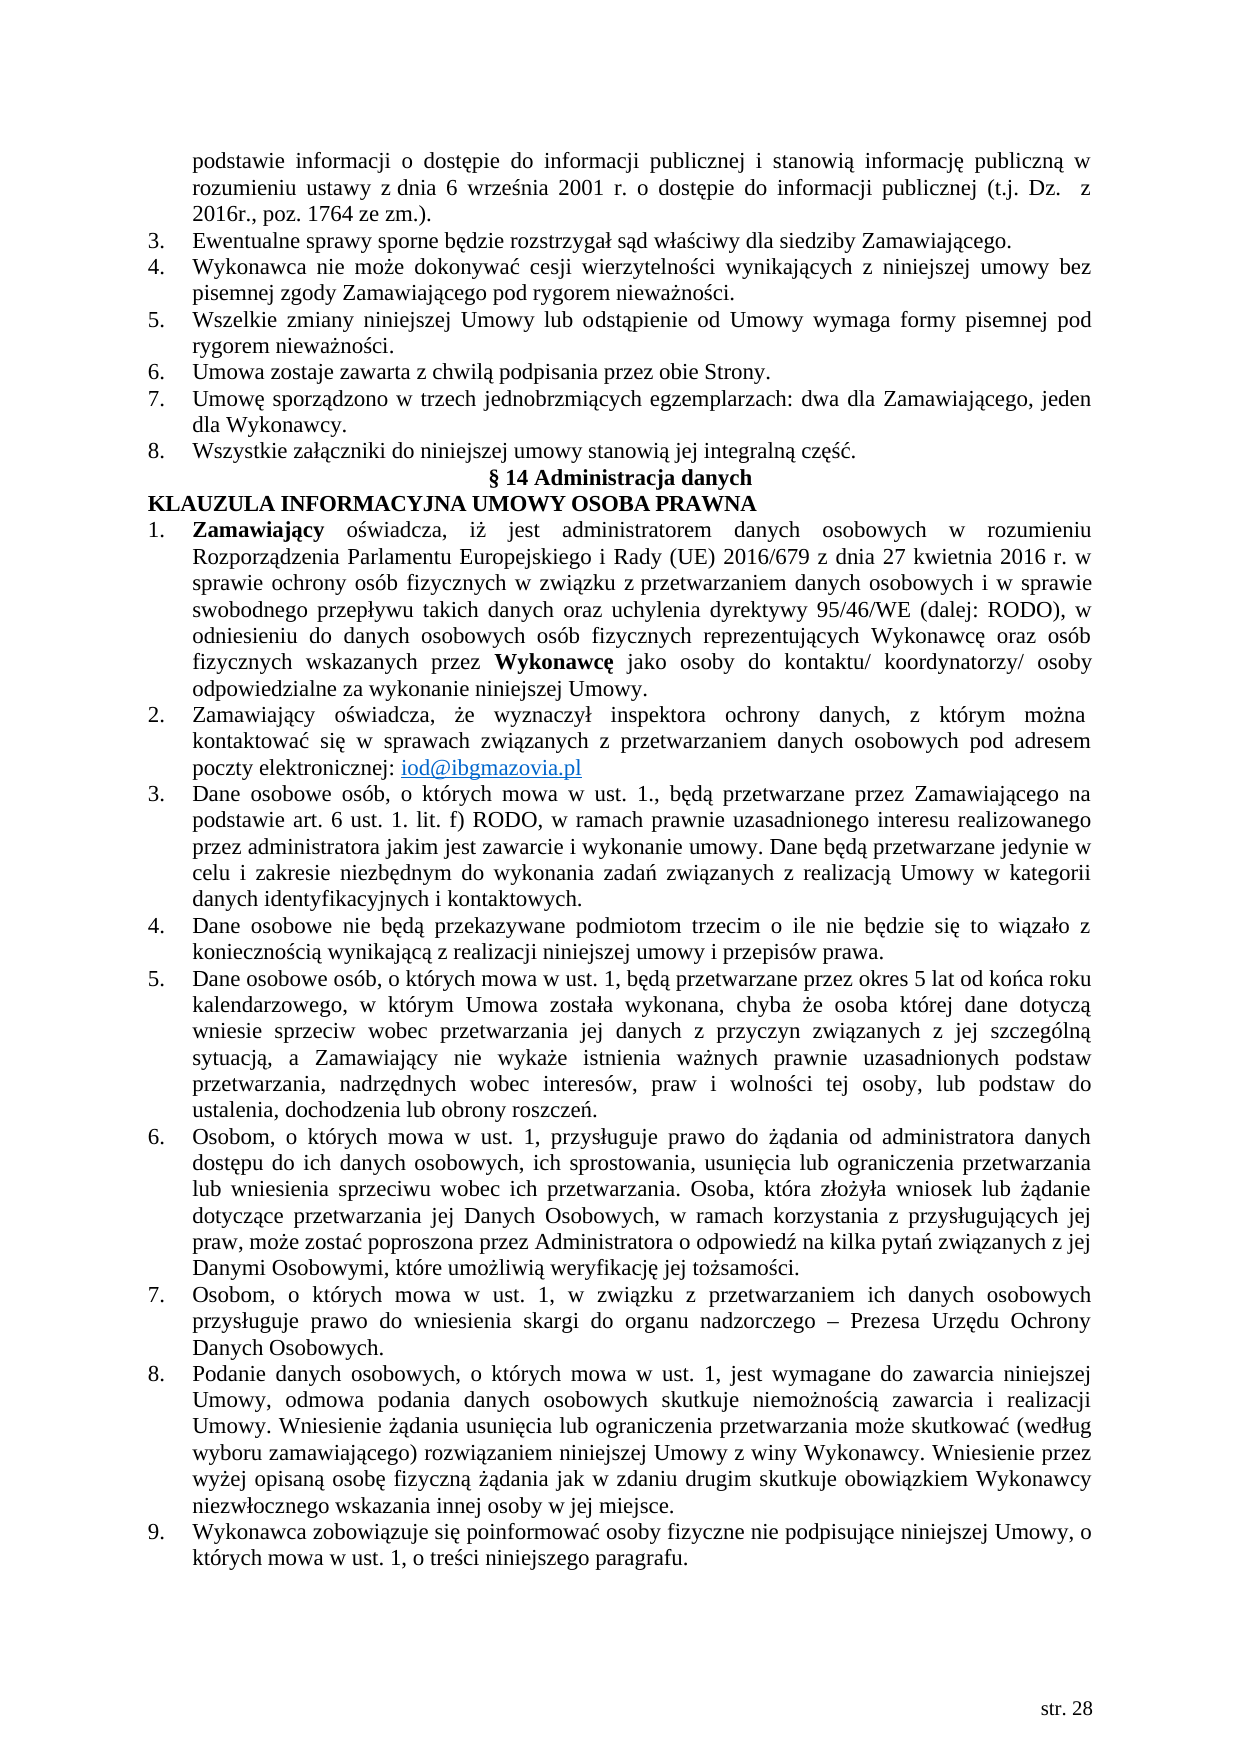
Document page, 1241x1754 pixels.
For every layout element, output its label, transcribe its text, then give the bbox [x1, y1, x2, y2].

list Zamawiający oświadcza, że wyznaczył inspektora ochrony danych, z którym można kontaktować się w sprawach związanych z przetwarzaniem danych osobowych pod adresem poczty elektronicznej: iod@ibgmazovia.pl [148, 701, 1093, 780]
list Dane osobowe nie będą przekazywane podmiotom trzecim o ile nie będzie się to wiązało z koniecznością wynikającą z realizacji niniejszej umowy i przepisów prawa. [148, 912, 1093, 964]
list Wykonawca nie może dokonywać cesji wierzytelności wynikających z niniejszej umowy bez pisemnej zgody Zamawiającego pod rygorem nieważności. [148, 253, 1093, 306]
list Wszelkie zmiany niniejszej Umowy lub odstąpienie od Umowy wymaga formy pisemnej pod rygorem nieważności. [148, 306, 1093, 358]
list Zamawiający oświadcza, iż jest administratorem danych osobowych w rozumieniu Rozporządzenia Parlamentu Europejskiego i Rady (UE) 2016/679 z dnia 27 kwietnia 2016 r. w sprawie ochrony osób fizycznych w związku z przetwarzaniem danych osobowych i w sprawie swobodnego przepływu takich danych oraz uchylenia dyrektywy 95/46/WE (dalej: RODO), w odniesieniu do danych osobowych osób fizycznych reprezentujących Wykonawcę oraz osób fizycznych wskazanych przez Wykonawcę jako osoby do kontaktu/ koordynatorzy/ osoby odpowiedzialne za wykonanie niniejszej Umowy. [148, 517, 1093, 701]
text KLAUZULA INFORMACYJNA UMOWY OSOBA PRAWNA [148, 490, 1093, 517]
text § 14 Administracja danych [148, 464, 1093, 490]
list Wykonawca zobowiązuje się poinformować osoby fizyczne nie podpisujące niniejszej Umowy, o których mowa w ust. 1, o treści niniejszego paragrafu. [148, 1518, 1093, 1571]
list Osobom, o których mowa w ust. 1, przysługuje prawo do żądania od administratora danych dostępu do ich danych osobowych, ich sprostowania, usunięcia lub ograniczenia przetwarzania lub wniesienia sprzeciwu wobec ich przetwarzania. Osoba, która złożyła wniosek lub żądanie dotyczące przetwarzania jej Danych Osobowych, w ramach korzystania z przysługujących jej praw, może zostać poproszona przez Administratora o odpowiedź na kilka pytań związanych z jej Danymi Osobowymi, które umożliwią weryfikację jej tożsamości. [148, 1123, 1093, 1281]
list Dane osobowe osób, o których mowa w ust. 1, będą przetwarzane przez okres 5 lat od końca roku kalendarzowego, w którym Umowa została wykonana, chyba że osoba której dane dotyczą wniesie sprzeciw wobec przetwarzania jej danych z przyczyn związanych z jej szczególną sytuacją, a Zamawiający nie wykaże istnienia ważnych prawnie uzasadnionych podstaw przetwarzania, nadrzędnych wobec interesów, praw i wolności tej osoby, lub podstaw do ustalenia, dochodzenia lub obrony roszczeń. [148, 964, 1093, 1123]
list Umowę sporządzono w trzech jednobrzmiących egzemplarzach: dwa dla Zamawiającego, jeden dla Wykonawcy. [148, 385, 1093, 437]
list Ewentualne sprawy sporne będzie rozstrzygał sąd właściwy dla siedziby Zamawiającego. [148, 227, 1093, 253]
list Umowa zostaje zawarta z chwilą podpisania przez obie Strony. [148, 358, 1093, 385]
list Podanie danych osobowych, o których mowa w ust. 1, jest wymagane do zawarcia niniejszej Umowy, odmowa podania danych osobowych skutkuje niemożnością zawarcia i realizacji Umowy. Wniesienie żądania usunięcia lub ograniczenia przetwarzania może skutkować (według wyboru zamawiającego) rozwiązaniem niniejszej Umowy z winy Wykonawcy. Wniesienie przez wyżej opisaną osobę fizyczną żądania jak w zdaniu drugim skutkuje obowiązkiem Wykonawcy niezwłocznego wskazania innej osoby w jej miejsce. [148, 1360, 1093, 1518]
list Osobom, o których mowa w ust. 1, w związku z przetwarzaniem ich danych osobowych przysługuje prawo do wniesienia skargi do organu nadzorczego – Prezesa Urzędu Ochrony Danych Osobowych. [148, 1281, 1093, 1360]
list Dane osobowe osób, o których mowa w ust. 1., będą przetwarzane przez Zamawiającego na podstawie art. 6 ust. 1. lit. f) RODO, w ramach prawnie uzasadnionego interesu realizowanego przez administratora jakim jest zawarcie i wykonanie umowy. Dane będą przetwarzane jedynie w celu i zakresie niezbędnym do wykonania zadań związanych z realizacją Umowy w kategorii danych identyfikacyjnych i kontaktowych. [148, 780, 1093, 912]
list Wszystkie załączniki do niniejszej umowy stanowią jej integralną część. [148, 437, 1093, 464]
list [148, 148, 1093, 227]
